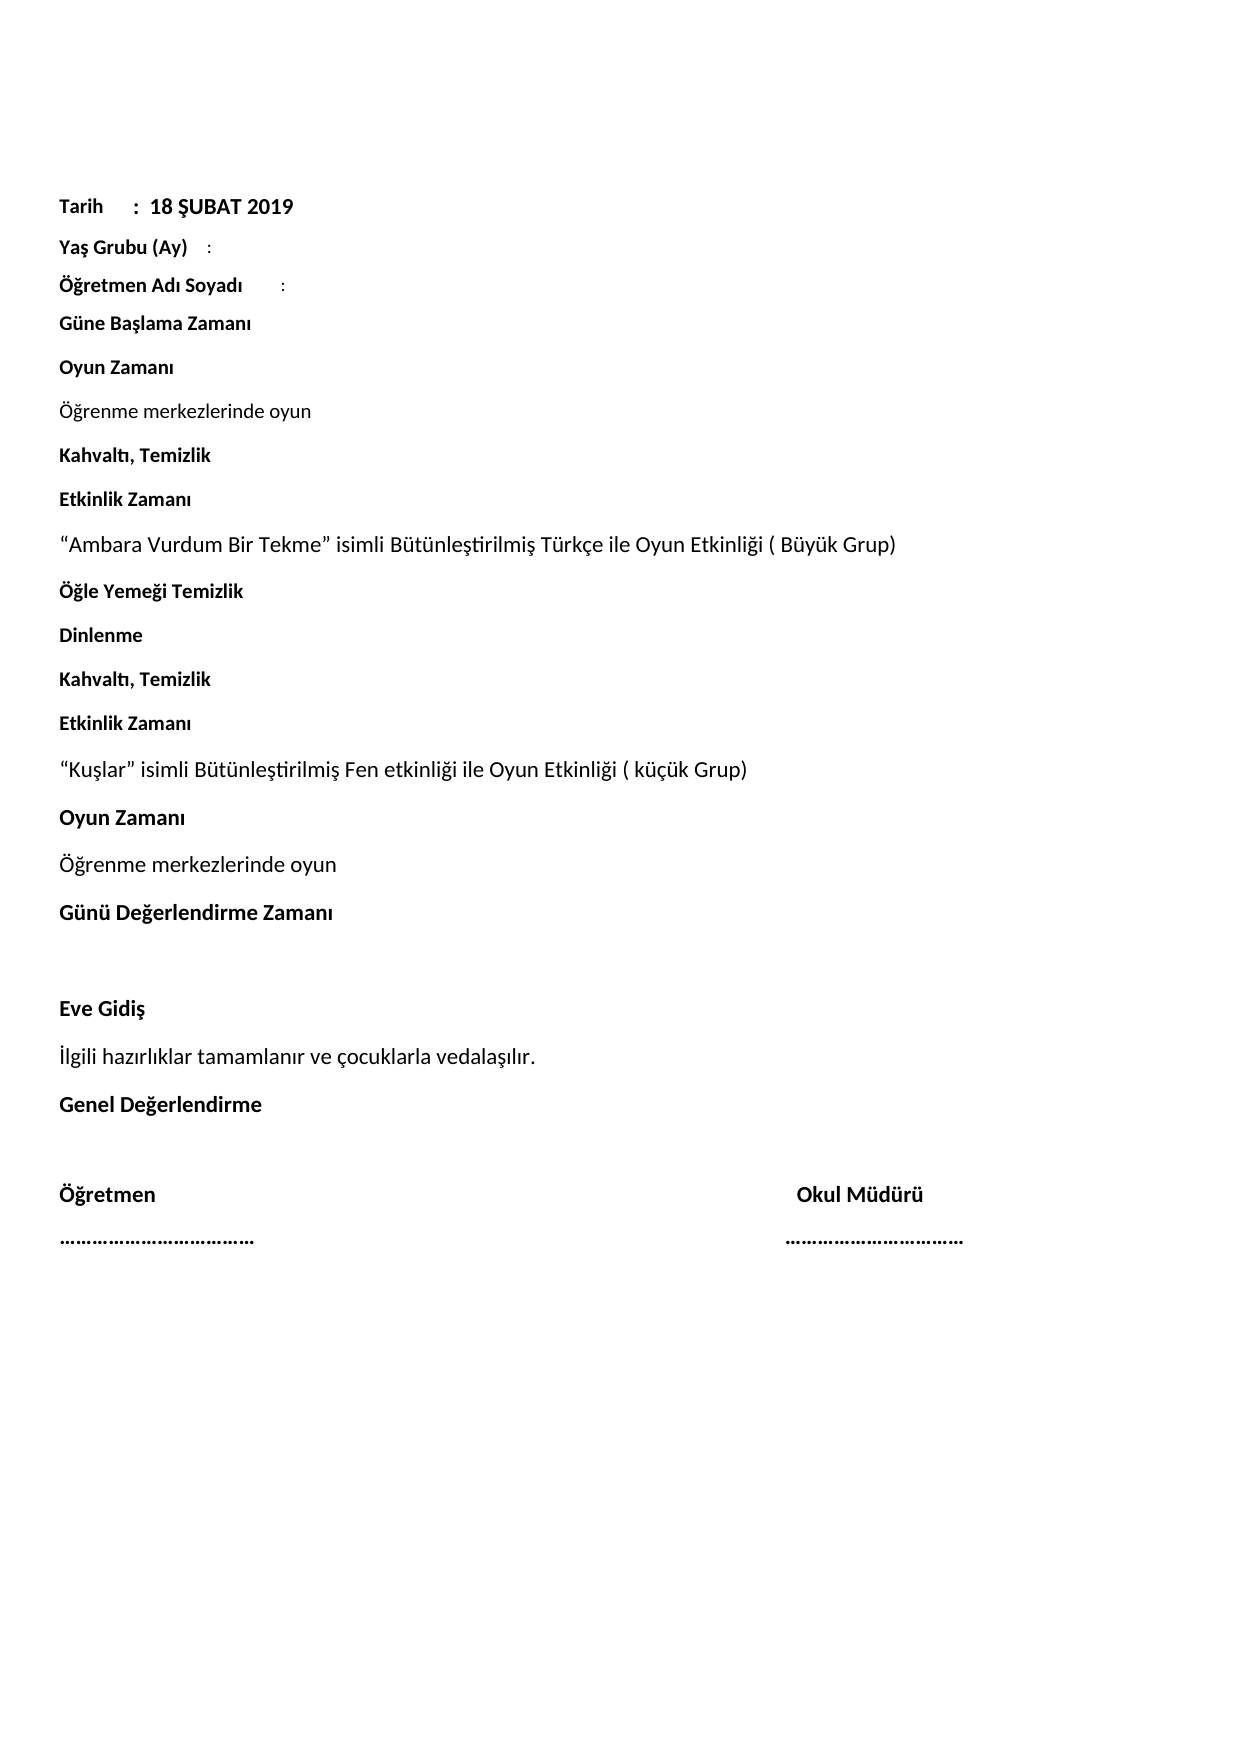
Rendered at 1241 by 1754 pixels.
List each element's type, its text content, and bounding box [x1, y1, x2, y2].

text İlgili hazırlıklar tamamlanır ve çocuklarla vedalaşılır. [59, 1042, 1211, 1070]
text Öğrenme merkezlerinde oyun [59, 851, 1211, 878]
text Kahvaltı, Temizlik [59, 667, 1211, 692]
text Öğle Yemeği Temizlik [59, 578, 1211, 604]
text Oyun Zamanı [59, 803, 1211, 831]
text Öğretmen Okul Müdürü [59, 1180, 1211, 1208]
text Öğretmen Adı Soyadı : [59, 272, 1211, 297]
text Oyun Zamanı [59, 354, 1211, 380]
text Dinlenme [59, 622, 1211, 648]
text Kahvaltı, Temizlik [59, 442, 1211, 468]
text ……………………………… …………………………… [59, 1222, 1211, 1250]
text Günü Değerlendirme Zamanı [59, 898, 1211, 926]
text “Kuşlar” isimli Bütünleştirilmiş Fen etkinliği ile Oyun Etkinliği ( küçük Grup) [59, 755, 1211, 783]
text Genel Değerlendirme [59, 1090, 1211, 1118]
text Tarih : 18 ŞUBAT 2019 [59, 192, 1211, 220]
text Etkinlik Zamanı [59, 486, 1211, 512]
text Öğrenme merkezlerinde oyun [59, 398, 1211, 424]
text Güne Başlama Zamanı [59, 310, 1211, 336]
text Etkinlik Zamanı [59, 711, 1211, 736]
text “Ambara Vurdum Bir Tekme” isimli Bütünleştirilmiş Türkçe ile Oyun Etkinliği ( Büyük Grup) [59, 531, 1211, 558]
text Eve Gidiş [59, 994, 1211, 1022]
text Yaş Grubu (Ay) : [59, 234, 1211, 259]
